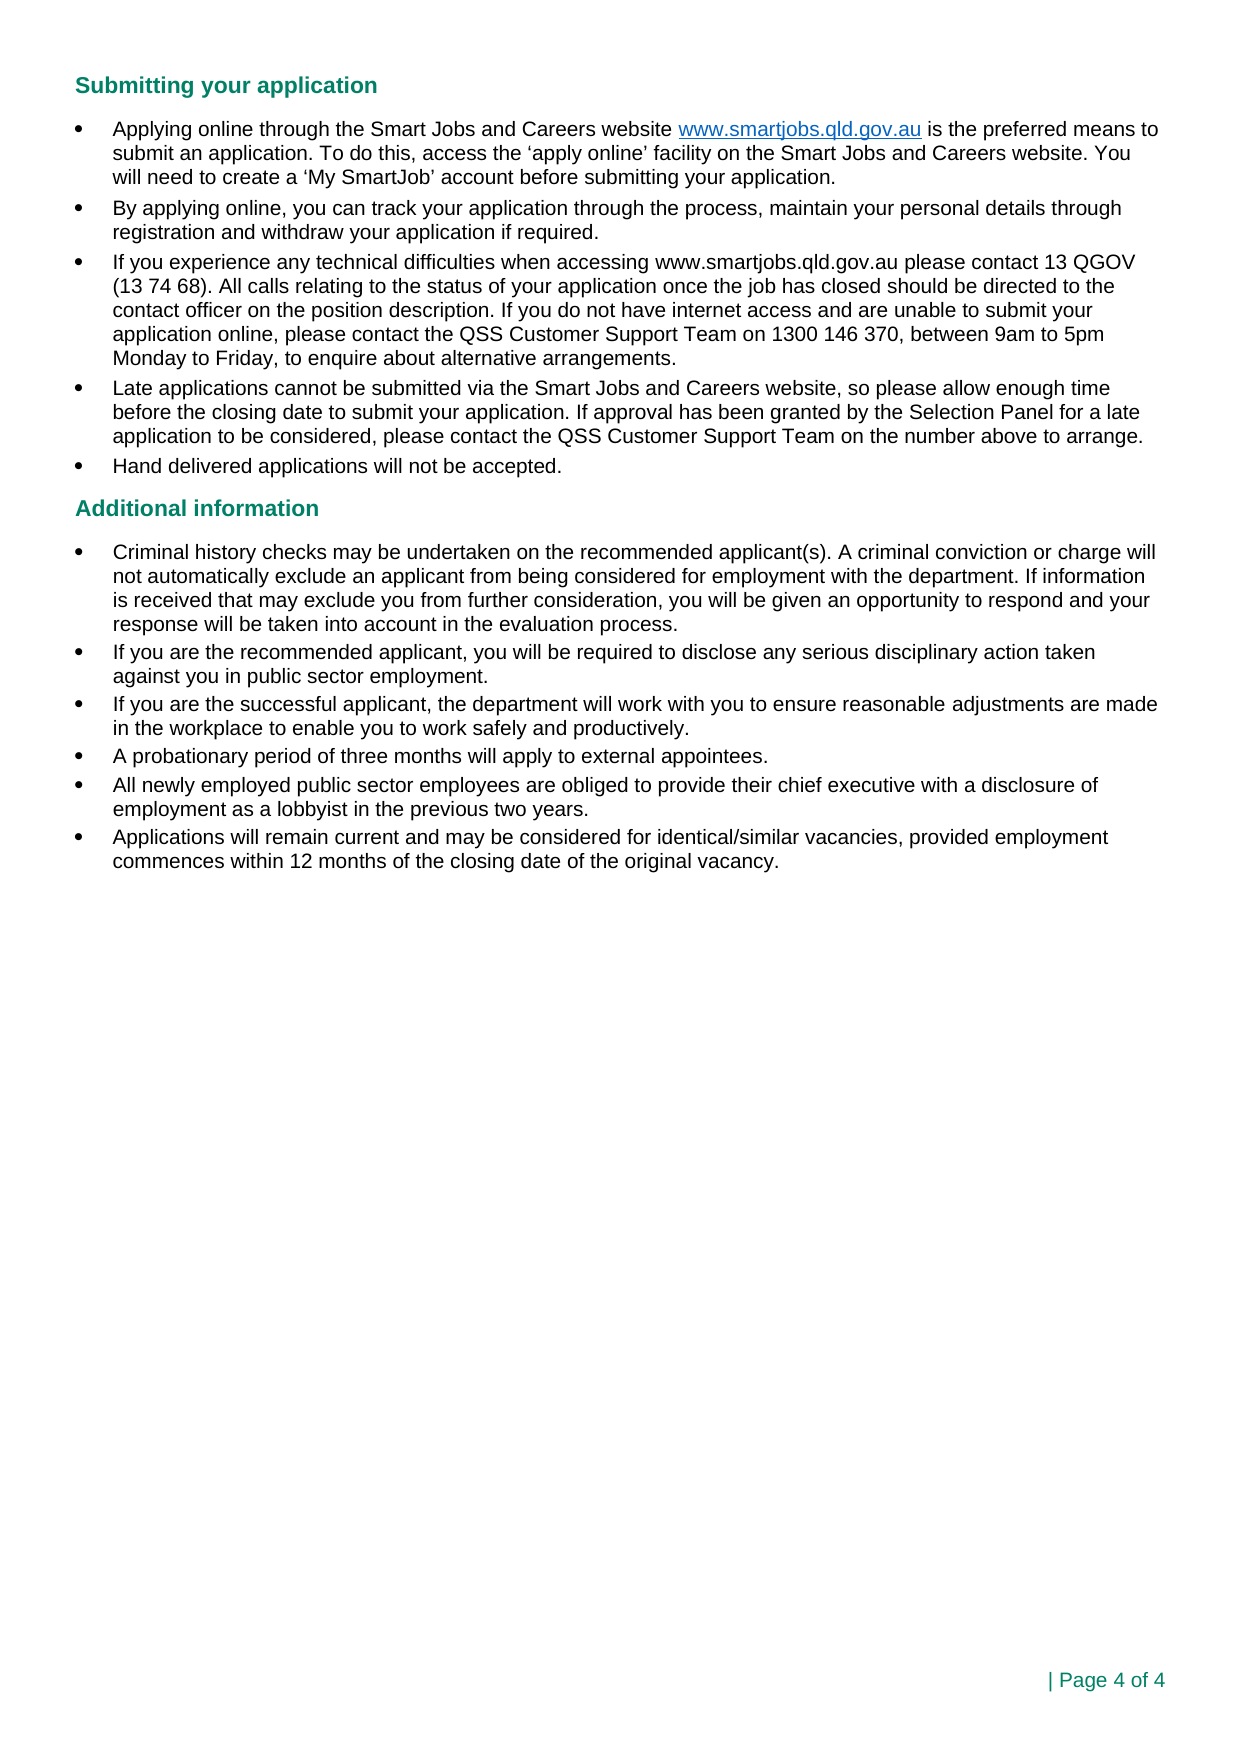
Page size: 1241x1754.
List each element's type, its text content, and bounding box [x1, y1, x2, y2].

text A probationary period of three months will apply to external appointees. [75, 744, 1165, 768]
list Hand delivered applications will not be accepted. [75, 454, 1165, 478]
text If you are the successful applicant, the department will work with you to ensure reasonable adjustments are made in the workplace to enable you to work safely and productively. [75, 692, 1165, 740]
text Criminal history checks may be undertaken on the recommended applicant(s). A criminal conviction or charge will not automatically exclude an applicant from being considered for employment with the department. If information is received that may exclude you from further consideration, you will be given an opportunity to respond and your response will be taken into account in the evaluation process. [75, 540, 1165, 636]
list Late applications cannot be submitted via the Smart Jobs and Careers website, so please allow enough time before the closing date to submit your application. If approval has been granted by the Selection Panel for a late application to be considered, please contact the QSS Customer Support Team on the number above to arrange. [75, 376, 1165, 448]
text Applications will remain current and may be considered for identical/similar vacancies, provided employment commences within 12 months of the closing date of the original vacancy. [75, 825, 1165, 873]
list If you experience any technical difficulties when accessing www.smartjobs.qld.gov.au please contact 13 QGOV (13 74 68). All calls relating to the status of your application once the job has closed should be directed to the contact officer on the position description. If you do not have internet access and are unable to submit your application online, please contact the QSS Customer Support Team on 1300 146 370, between 9am to 5pm Monday to Friday, to enquire about alternative arrangements. [75, 250, 1165, 369]
list By applying online, you can track your application through the process, maintain your personal details through registration and withdraw your application if required. [75, 195, 1165, 243]
text If you are the recommended applicant, you will be required to disclose any serious disciplinary action taken against you in public sector employment. [75, 640, 1165, 688]
text All newly employed public sector employees are obliged to provide their chief executive with a disclosure of employment as a lobbyist in the previous two years. [75, 773, 1165, 821]
list Applying online through the Smart Jobs and Careers website www.smartjobs.qld.gov.au is the preferred means to submit an application. To do this, access the ‘apply online’ facility on the Smart Jobs and Careers website. You will need to create a ‘My SmartJob’ account before submitting your application. [75, 117, 1165, 189]
text Submitting your application [75, 72, 1165, 98]
text Additional information [75, 495, 1165, 521]
